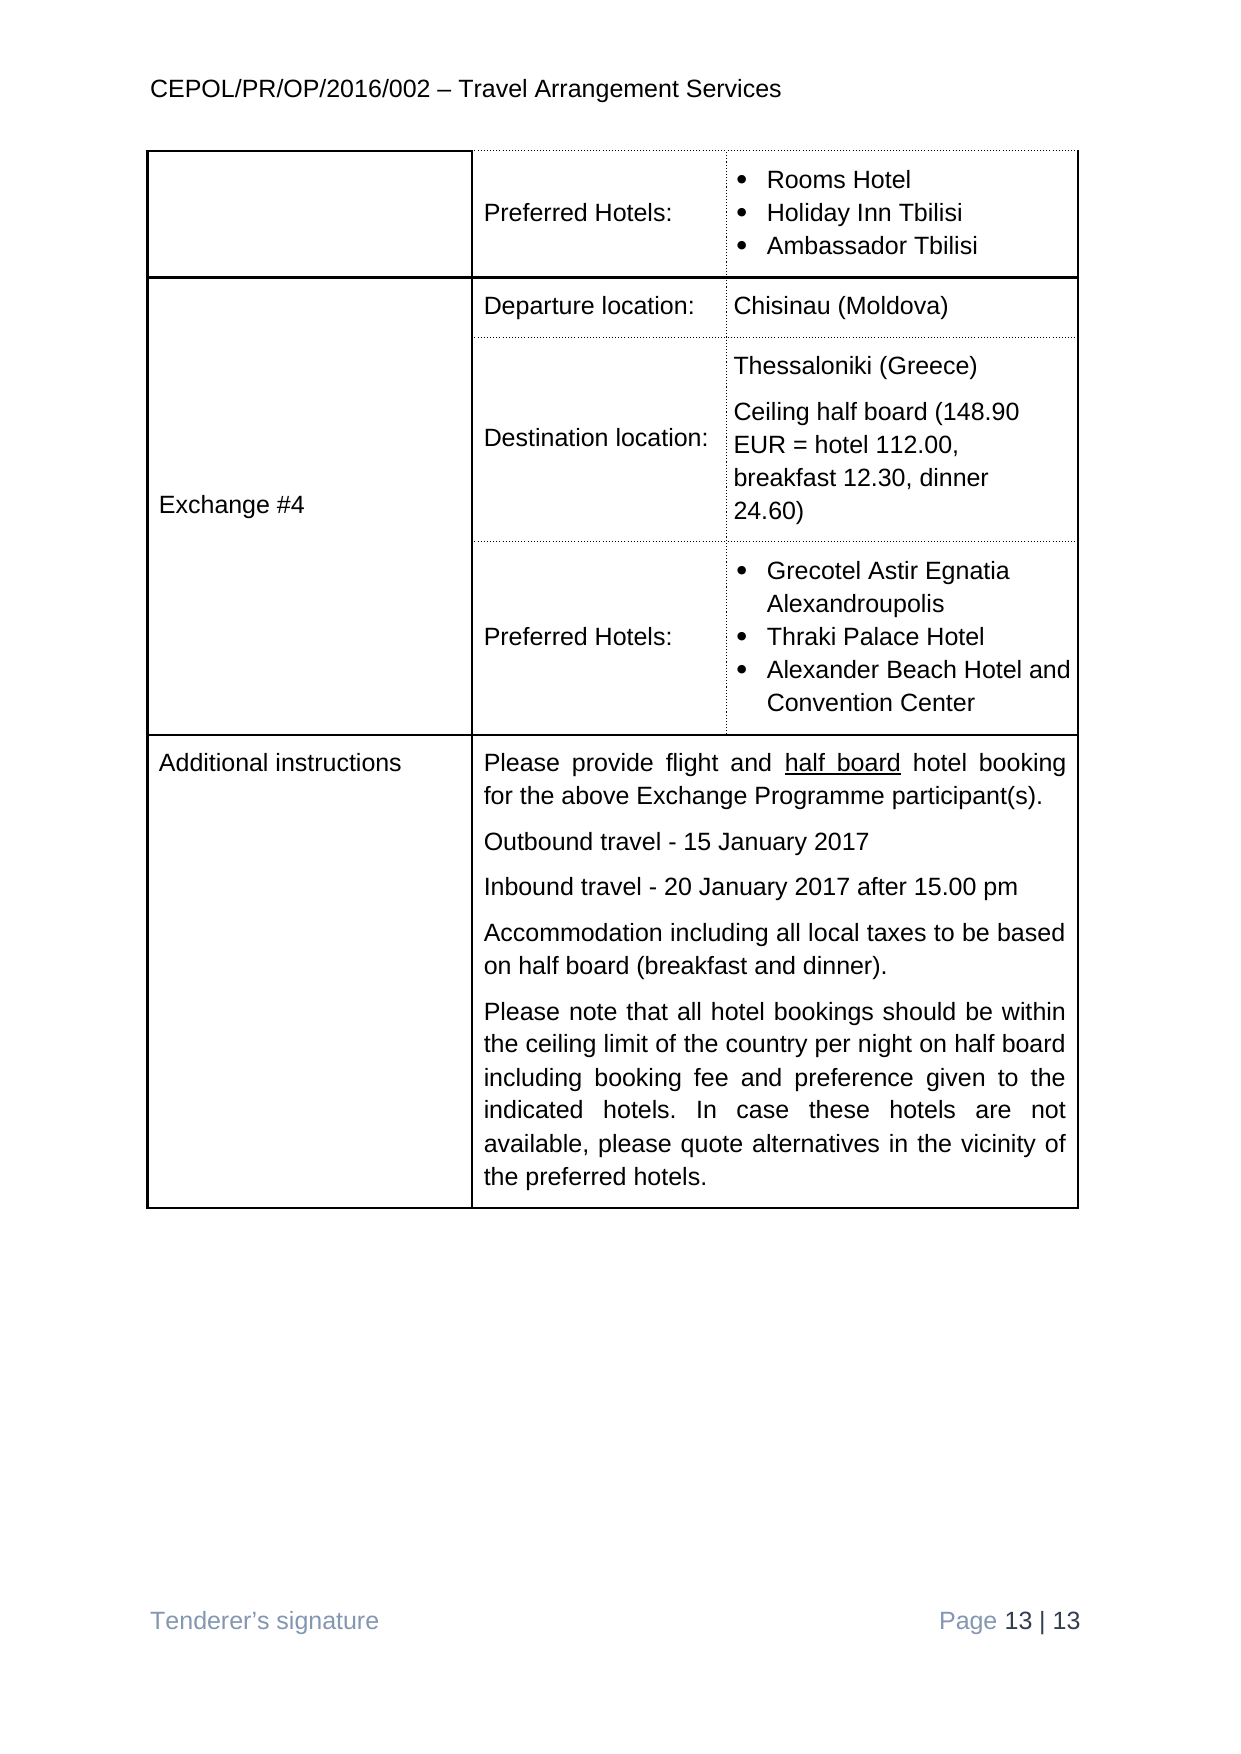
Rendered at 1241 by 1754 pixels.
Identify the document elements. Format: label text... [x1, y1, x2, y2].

table_cell Preferred Hotels: [473, 150, 726, 276]
table_cell Departure location: [473, 279, 726, 337]
table_cell Grecotel Astir Egnatia Alexandroupolis Thraki Palace Hotel Alexander Beach Hotel and Convention Center [726, 541, 1077, 734]
table_cell Preferred Hotels: [473, 541, 726, 734]
table_cell Chisinau (Moldova) [726, 279, 1077, 337]
table_cell Exchange #4 [149, 279, 471, 734]
table_cell Additional instructions [149, 736, 471, 1207]
table_cell Destination location: [473, 337, 726, 541]
table_cell Please provide flight and half board hotel booking for the above Exchange Programme participant(s). Outbound travel - 15 January 2017 Inbound travel - 20 January 2017 after 15.00 pm Accommodation including all local taxes to be based on half board (breakfast and dinner). Please note that all hotel bookings should be within the ceiling limit of the country per night on half board including booking fee and preference given to the indicated hotels. In case these hotels are not available, please quote alternatives in the vicinity of the preferred hotels. [473, 736, 1077, 1207]
table_cell Rooms Hotel Holiday Inn Tbilisi Ambassador Tbilisi [726, 150, 1077, 276]
table_cell Thessaloniki (Greece) Ceiling half board (148.90 EUR = hotel 112.00, breakfast 12.30, dinner 24.60) [726, 337, 1077, 541]
